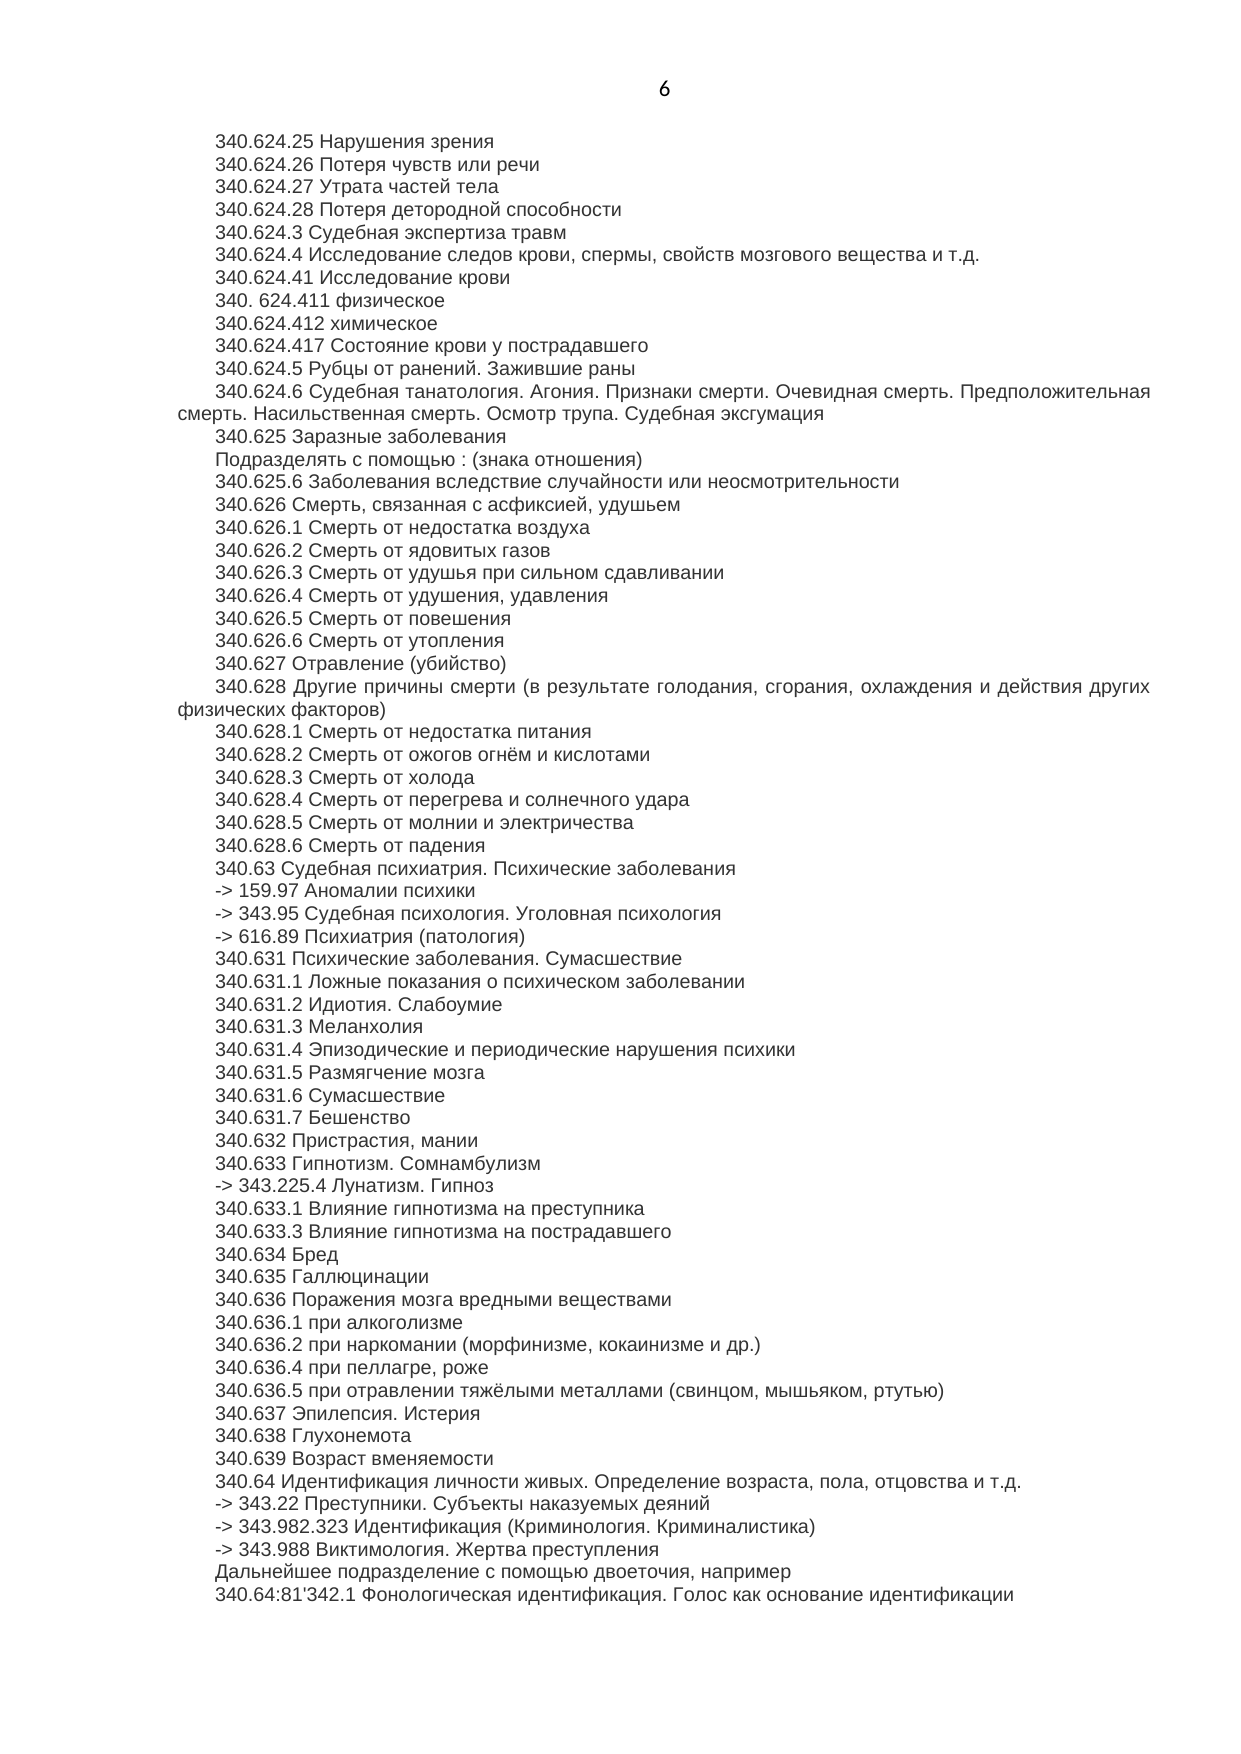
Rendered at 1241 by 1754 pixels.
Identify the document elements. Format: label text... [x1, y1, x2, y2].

text 340.624.412 химическое [177, 311, 1152, 334]
text 340.633.3 Влияние гипнотизма на пострадавшего [177, 1220, 1152, 1242]
text -> 343.982.323 Идентификация (Криминология. Криминалистика) [177, 1515, 1152, 1538]
text 340.624.3 Судебная экспертиза травм [177, 221, 1152, 243]
text 340.626.6 Смерть от утопления [177, 629, 1152, 652]
text 340.624.4 Исследование следов крови, спермы, свойств мозгового вещества и т.д. [177, 243, 1152, 266]
text 340.638 Глухонемота [177, 1424, 1152, 1447]
text 340.631 Психические заболевания. Сумасшествие [177, 947, 1152, 970]
text 340.64 Идентификация личности живых. Определение возраста, пола, отцовства и т.д. [177, 1469, 1152, 1492]
text 340.631.6 Сумасшествие [177, 1083, 1152, 1106]
text 340.624.5 Рубцы от ранений. Зажившие раны [177, 357, 1152, 379]
text -> 343.95 Судебная психология. Уголовная психология [177, 902, 1152, 924]
text Дальнейшее подразделение с помощью двоеточия, например [177, 1560, 1152, 1583]
text 340.628.2 Смерть от ожогов огнём и кислотами [177, 743, 1152, 766]
text 340.626.4 Смерть от удушения, удавления [177, 584, 1152, 607]
text 340.632 Пристрастия, мании [177, 1129, 1152, 1152]
text 340.635 Галлюцинации [177, 1265, 1152, 1288]
text 340.624.27 Утрата частей тела [177, 175, 1152, 198]
text 340.625.6 Заболевания вследствие случайности или неосмотрительности [177, 470, 1152, 493]
text -> 343.988 Виктимология. Жертва преступления [177, 1538, 1152, 1560]
text 340.628 Другие причины смерти (в результате голодания, сгорания, охлаждения и действия других физических факторов) [177, 675, 1152, 720]
text 340.624.25 Нарушения зрения [177, 130, 1152, 152]
text 340.626.2 Смерть от ядовитых газов [177, 538, 1152, 561]
text 340.631.3 Меланхолия [177, 1015, 1152, 1038]
text 340.631.4 Эпизодические и периодические нарушения психики [177, 1038, 1152, 1061]
text 340.636.4 при пеллагре, роже [177, 1356, 1152, 1379]
text 340.626.3 Смерть от удушья при сильном сдавливании [177, 561, 1152, 584]
text 340.624.41 Исследование крови [177, 266, 1152, 289]
text Подразделять с помощью : (знака отношения) [177, 448, 1152, 470]
text 340.625 Заразные заболевания [177, 425, 1152, 448]
text 340.631.5 Размягчение мозга [177, 1061, 1152, 1083]
text 340.631.1 Ложные показания о психическом заболевании [177, 970, 1152, 993]
text -> 616.89 Психиатрия (патология) [177, 924, 1152, 947]
text -> 343.22 Преступники. Субъекты наказуемых деяний [177, 1492, 1152, 1515]
text 340.628.3 Смерть от холода [177, 766, 1152, 788]
text 340.624.417 Состояние крови у пострадавшего [177, 334, 1152, 357]
text 340.628.1 Смерть от недостатка питания [177, 720, 1152, 743]
text 340.631.2 Идиотия. Слабоумие [177, 993, 1152, 1015]
text 340.624.28 Потеря детородной способности [177, 198, 1152, 221]
text 340.633.1 Влияние гипнотизма на преступника [177, 1197, 1152, 1220]
text 340.627 Отравление (убийство) [177, 652, 1152, 675]
text 340.637 Эпилепсия. Истерия [177, 1401, 1152, 1424]
text 340.639 Возраст вменяемости [177, 1447, 1152, 1469]
text 340.626.5 Смерть от повешения [177, 607, 1152, 629]
text 340.631.7 Бешенство [177, 1106, 1152, 1129]
text 340.624.26 Потеря чувств или речи [177, 152, 1152, 175]
text 340. 624.411 физическое [177, 289, 1152, 311]
text 340.636.5 при отравлении тяжёлыми металлами (свинцом, мышьяком, ртутью) [177, 1379, 1152, 1401]
text 340.633 Гипнотизм. Сомнамбулизм [177, 1152, 1152, 1174]
text -> 159.97 Аномалии психики [177, 879, 1152, 902]
text -> 343.225.4 Лунатизм. Гипноз [177, 1174, 1152, 1197]
text 340.63 Судебная психиатрия. Психические заболевания [177, 856, 1152, 879]
text 340.64:81'342.1 Фонологическая идентификация. Голос как основание идентификации [177, 1583, 1152, 1606]
text 340.626 Смерть, связанная с асфиксией, удушьем [177, 493, 1152, 516]
text 340.628.6 Смерть от падения [177, 834, 1152, 856]
text 340.634 Бред [177, 1242, 1152, 1265]
text 340.626.1 Смерть от недостатка воздуха [177, 516, 1152, 538]
text 340.624.6 Судебная танатология. Агония. Признаки смерти. Очевидная смерть. Предположительная смерть. Насильственная смерть. Осмотр трупа. Судебная эксгумация [177, 379, 1152, 425]
text 340.636.2 при наркомании (морфинизме, кокаинизме и др.) [177, 1333, 1152, 1356]
text 340.628.5 Смерть от молнии и электричества [177, 811, 1152, 834]
text 340.636.1 при алкоголизме [177, 1311, 1152, 1333]
text 340.636 Поражения мозга вредными веществами [177, 1288, 1152, 1311]
text 340.628.4 Смерть от перегрева и солнечного удара [177, 788, 1152, 811]
